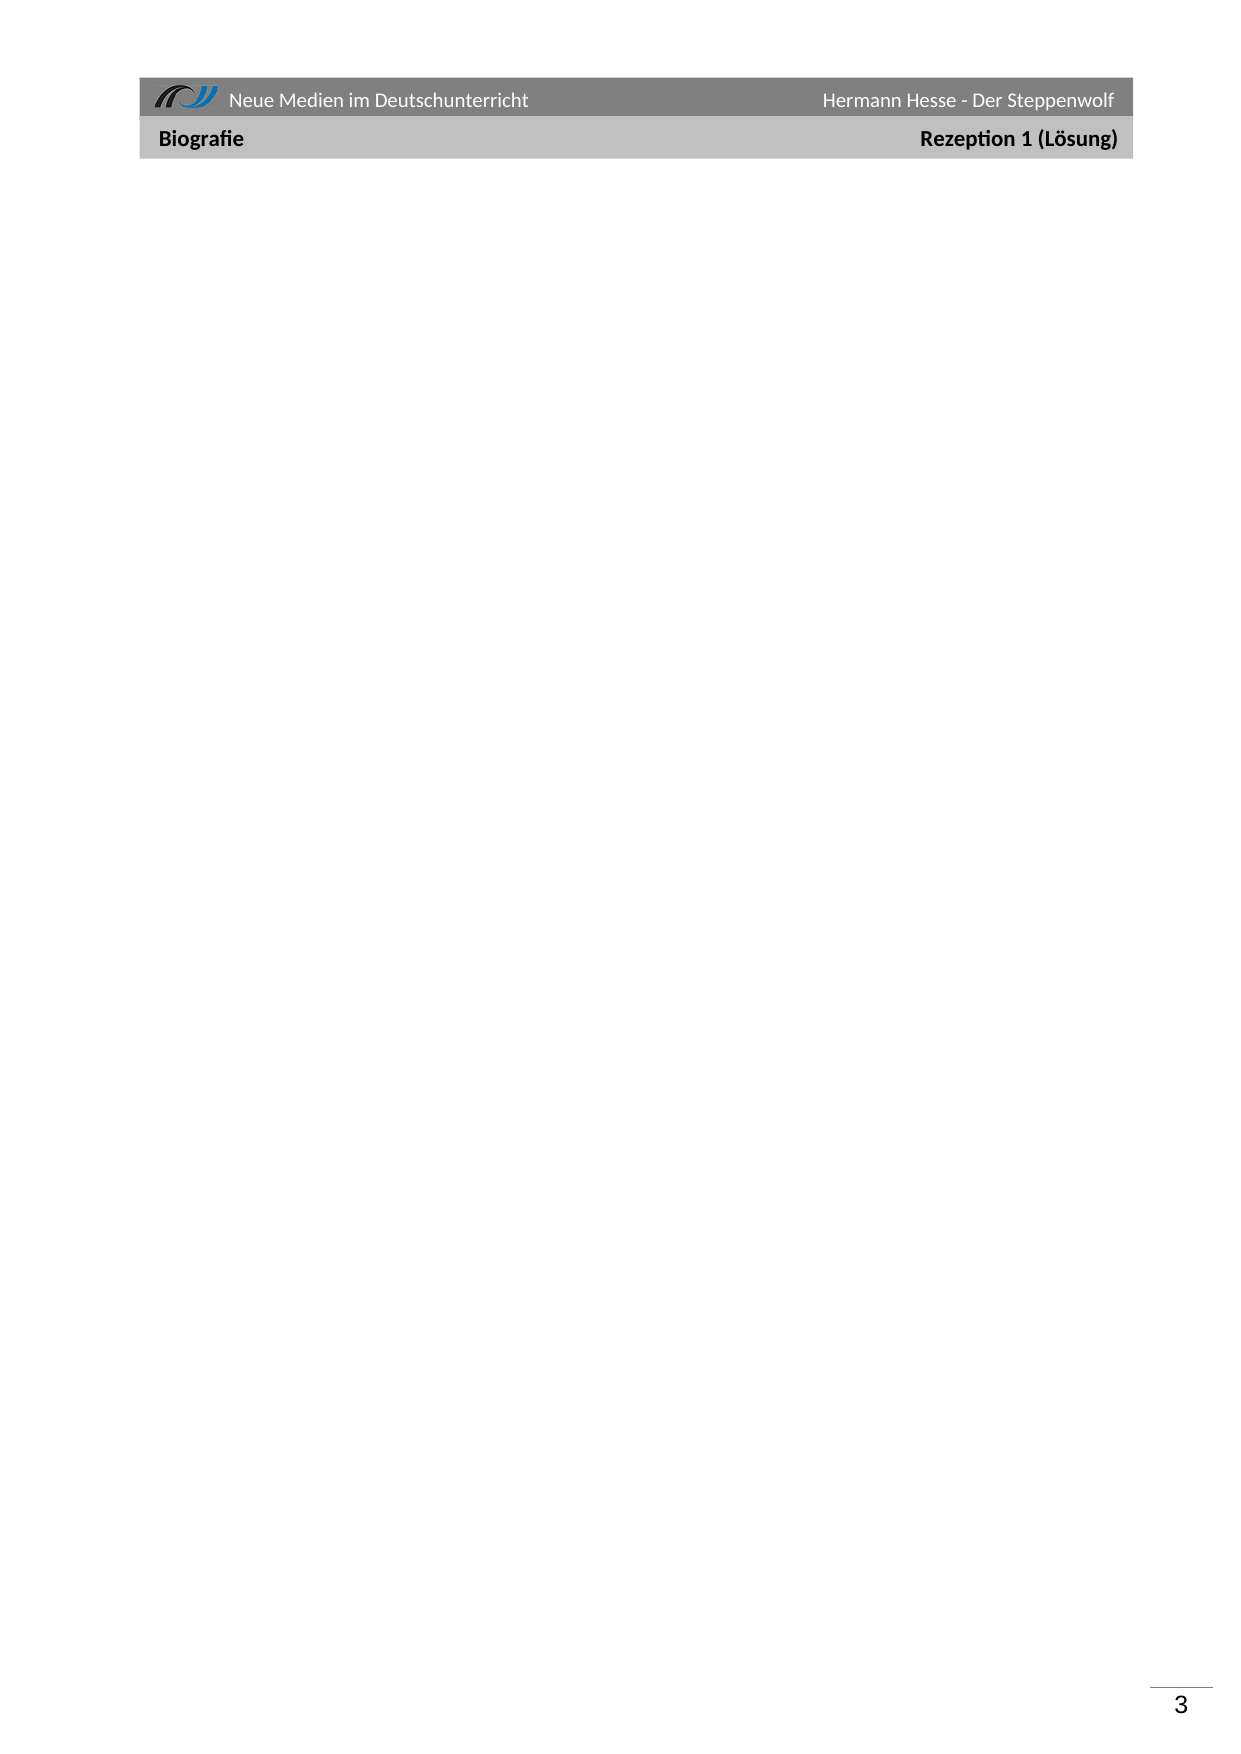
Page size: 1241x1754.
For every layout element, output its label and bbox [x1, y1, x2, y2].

picture [154, 85, 218, 108]
